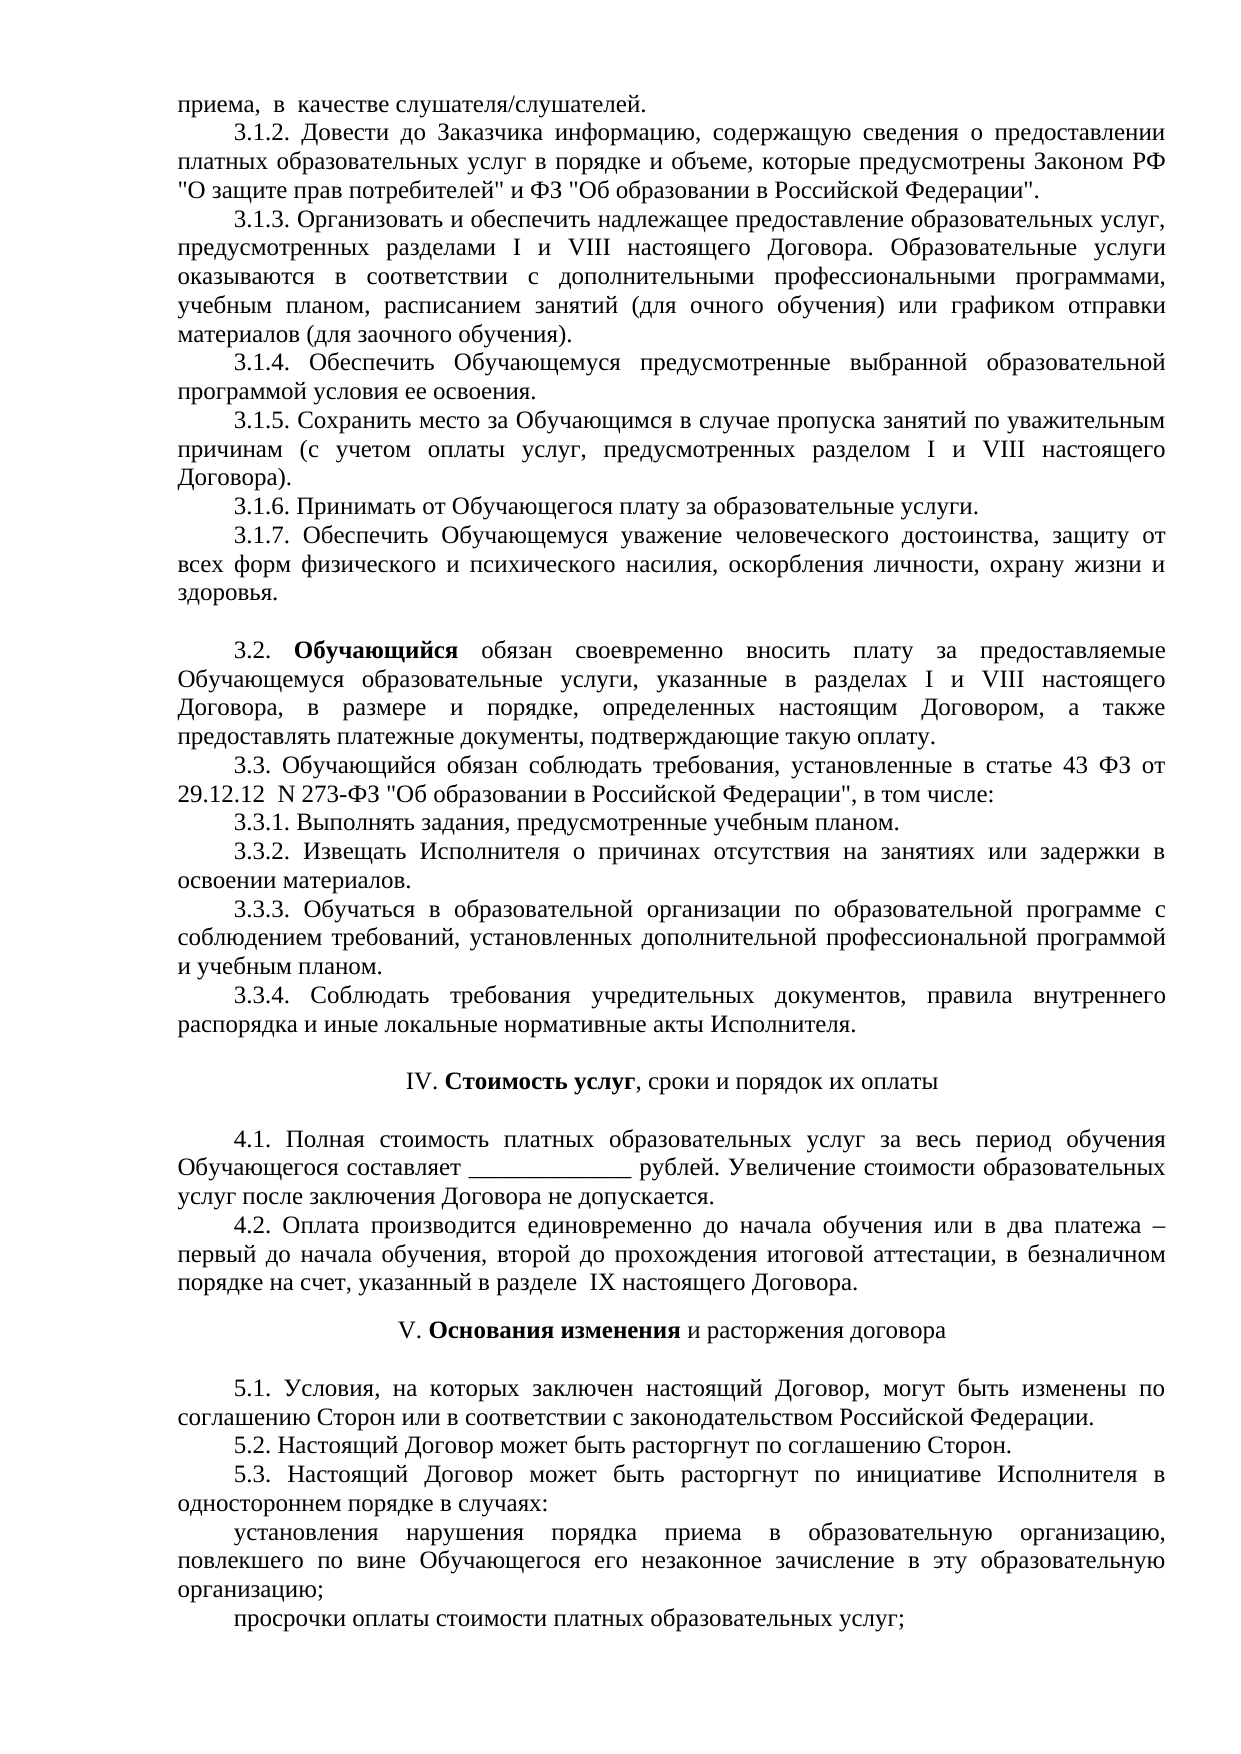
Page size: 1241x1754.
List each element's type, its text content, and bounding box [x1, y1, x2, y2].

text установления нарушения порядка приема в образовательную организацию, повлекшего по вине Обучающегося его незаконное зачисление в эту образовательную организацию; [177, 1517, 1167, 1603]
text 3.1.4. Обеспечить Обучающемуся предусмотренные выбранной образовательной программой условия ее освоения. [177, 347, 1167, 405]
text 3.3.3. Обучаться в образовательной организации по образовательной программе с соблюдением требований, установленных дополнительной профессиональной программой и учебным планом. [177, 894, 1167, 980]
text 3.1.5. Сохранить место за Обучающимся в случае пропуска занятий по уважительным причинам (с учетом оплаты услуг, предусмотренных разделом I и VIII настоящего Договора). [177, 405, 1167, 491]
text 3.3.1. Выполнять задания, предусмотренные учебным планом. [177, 807, 1167, 836]
text 5.3. Настоящий Договор может быть расторгнут по инициативе Исполнителя в одностороннем порядке в случаях: [177, 1459, 1167, 1517]
text 3.1.7. Обеспечить Обучающемуся уважение человеческого достоинства, защиту от всех форм физического и психического насилия, оскорбления личности, охрану жизни и здоровья. [177, 520, 1167, 606]
text 3.3.4. Соблюдать требования учредительных документов, правила внутреннего распорядка и иные локальные нормативные акты Исполнителя. [177, 980, 1167, 1037]
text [177, 89, 1167, 117]
text 4.2. Оплата производится единовременно до начала обучения или в два платежа – первый до начала обучения, второй до прохождения итоговой аттестации, в безналичном порядке на счет, указанный в разделе IX настоящего Договора. [177, 1210, 1167, 1296]
text 3.1.3. Организовать и обеспечить надлежащее предоставление образовательных услуг, предусмотренных разделами I и VIII настоящего Договора. Образовательные услуги оказываются в соответствии с дополнительными профессиональными программами, учебным планом, расписанием занятий (для очного обучения) или графиком отправки материалов (для заочного обучения). [177, 204, 1167, 347]
text 3.2. Обучающийся обязан своевременно вносить плату за предоставляемые Обучающемуся образовательные услуги, указанные в разделах I и VIII настоящего Договора, в размере и порядке, определенных настоящим Договором, а также предоставлять платежные документы, подтверждающие такую оплату. [177, 635, 1167, 750]
text V. Основания изменения и расторжения договора [177, 1315, 1167, 1344]
text 5.1. Условия, на которых заключен настоящий Договор, могут быть изменены по соглашению Сторон или в соответствии с законодательством Российской Федерации. [177, 1373, 1167, 1430]
text 3.1.2. Довести до Заказчика информацию, содержащую сведения о предоставлении платных образовательных услуг в порядке и объеме, которые предусмотрены Законом РФ "О защите прав потребителей" и ФЗ "Об образовании в Российской Федерации". [177, 117, 1167, 204]
text 4.1. Полная стоимость платных образовательных услуг за весь период обучения Обучающегося составляет _____________ рублей. Увеличение стоимости образовательных услуг после заключения Договора не допускается. [177, 1124, 1167, 1210]
text 5.2. Настоящий Договор может быть расторгнут по соглашению Сторон. [177, 1430, 1167, 1459]
text IV. Стоимость услуг, сроки и порядок их оплаты [177, 1066, 1167, 1095]
text 3.3. Обучающийся обязан соблюдать требования, установленные в статье 43 ФЗ от 29.12.12 N 273-ФЗ "Об образовании в Российской Федерации", в том числе: [177, 750, 1167, 807]
text 3.3.2. Извещать Исполнителя о причинах отсутствия на занятиях или задержки в освоении материалов. [177, 836, 1167, 894]
text 3.1.6. Принимать от Обучающегося плату за образовательные услуги. [177, 491, 1167, 520]
text просрочки оплаты стоимости платных образовательных услуг; [177, 1603, 1167, 1632]
